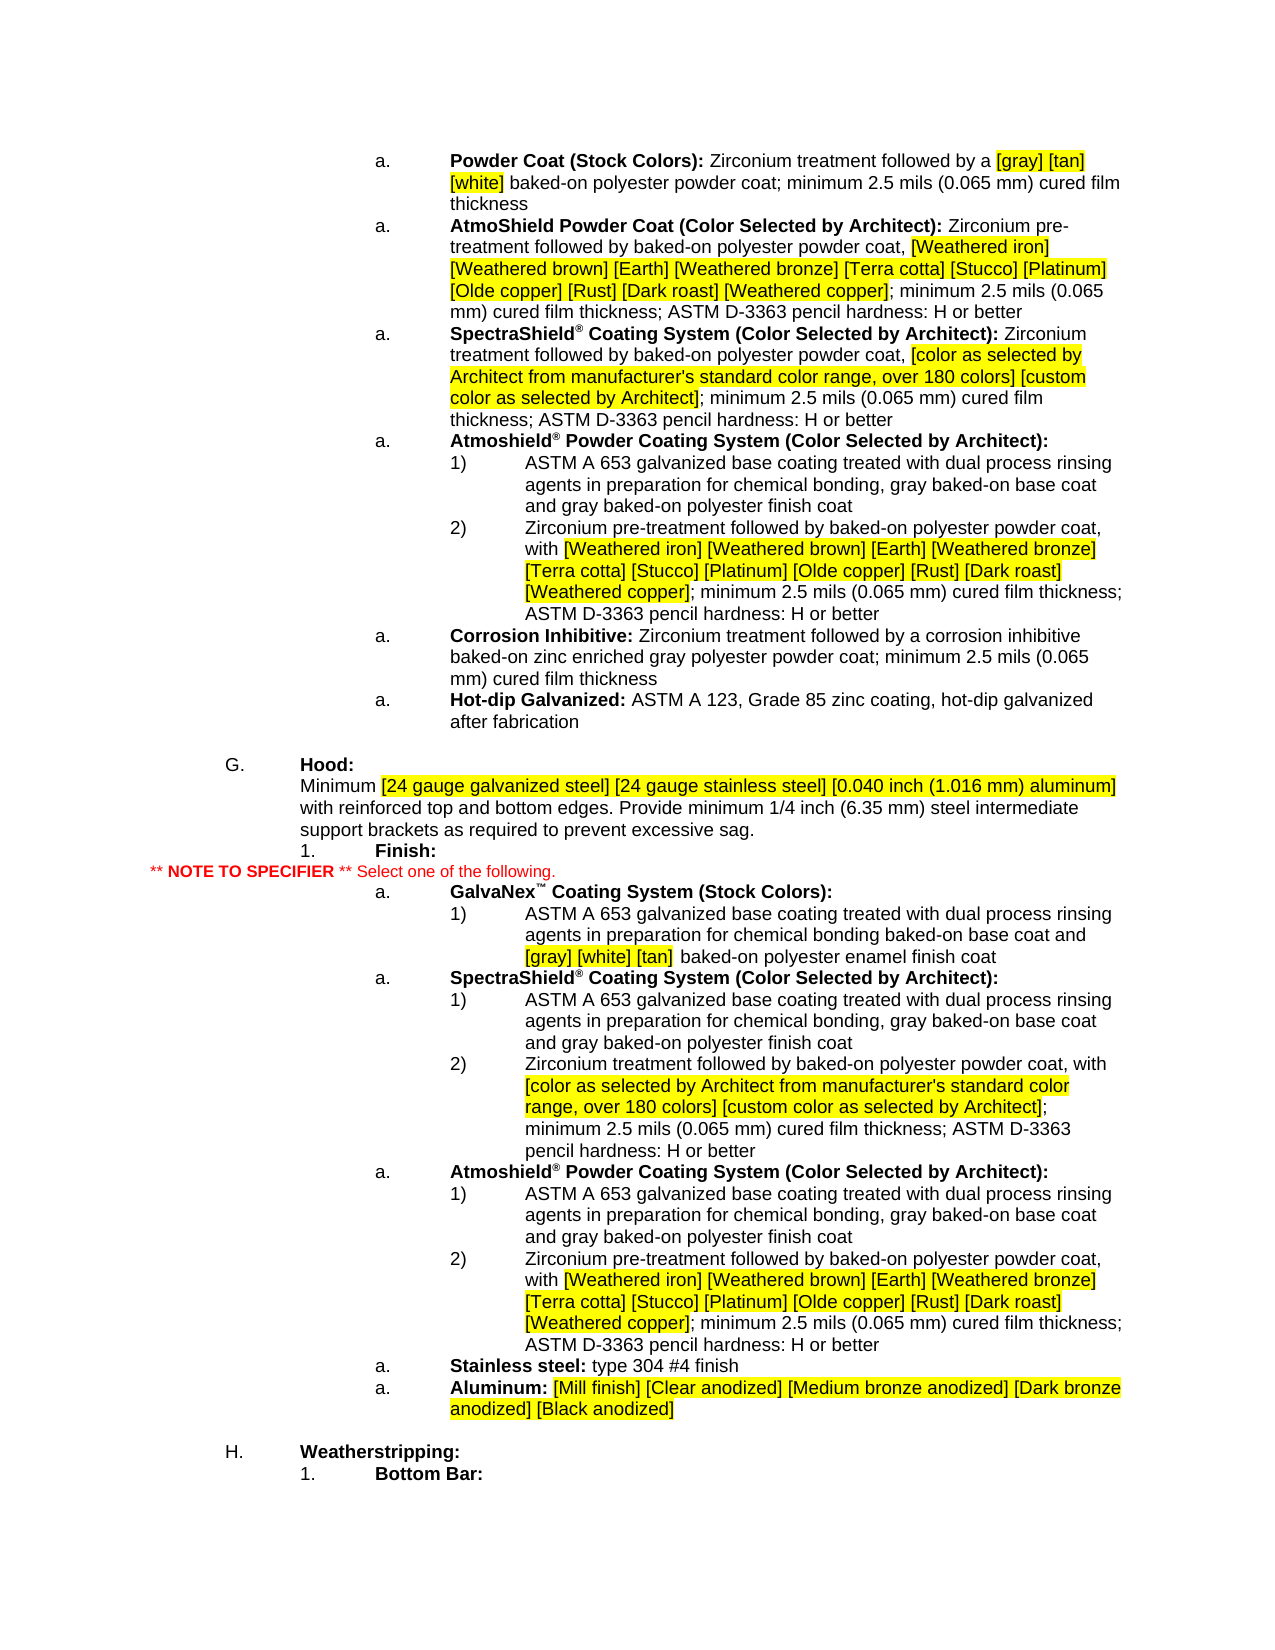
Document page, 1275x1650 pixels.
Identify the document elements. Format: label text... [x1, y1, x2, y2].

text a. GalvaNex™ Coating System (Stock Colors): [300, 881, 1125, 902]
list 1) ASTM A 653 galvanized base coating treated with dual process rinsing agents in preparation for chemical bonding, gray baked-on base coat and gray baked-on polyester finish coat [450, 1183, 1125, 1247]
text a. SpectraShield® Coating System (Color Selected by Architect): Zirconium treatment followed by baked-on polyester powder coat, [color as selected by Architect from manufacturer's standard color range, over 180 colors] [custom color as selected by Architect]; minimum 2.5 mils (0.065 mm) cured film thickness; ASTM D-3363 pencil hardness: H or better [375, 322, 1125, 430]
list 2) Zirconium pre-treatment followed by baked-on polyester powder coat, with [Weathered iron] [Weathered brown] [Earth] [Weathered bronze] [Terra cotta] [Stucco] [Platinum] [Olde copper] [Rust] [Dark roast] [Weathered copper]; minimum 2.5 mils (0.065 mm) cured film thickness; ASTM D-3363 pencil hardness: H or better [450, 517, 1125, 624]
text a. Aluminum: [Mill finish] [Clear anodized] [Medium bronze anodized] [Dark bronze anodized] [Black anodized] [375, 1377, 553, 1420]
text H. Weatherstripping: [150, 1441, 1125, 1463]
text a. Aluminum: [Mill finish] [Clear anodized] [Medium bronze anodized] [Dark bronze anodized] [Black anodized] [674, 1377, 1125, 1420]
text a. Hot-dip Galvanized: ASTM A 123, Grade 85 zinc coating, hot-dip galvanized after fabrication [375, 689, 1125, 732]
text Minimum [24 gauge galvanized steel] [24 gauge stainless steel] [0.040 inch (1.016 mm) aluminum] with reinforced top and bottom edges. Provide minimum 1/4 inch (6.35 mm) steel intermediate support brackets as required to prevent excessive sag. [300, 775, 1125, 840]
list 2) Zirconium pre-treatment followed by baked-on polyester powder coat, with [Weathered iron] [Weathered brown] [Earth] [Weathered bronze] [Terra cotta] [Stucco] [Platinum] [Olde copper] [Rust] [Dark roast] [Weathered copper]; minimum 2.5 mils (0.065 mm) cured film thickness; ASTM D-3363 pencil hardness: H or better [450, 1247, 1125, 1355]
list a. AtmoShield Powder Coat (Color Selected by Architect): Zirconium pre-treatment followed by baked-on polyester powder coat, [Weathered iron] [Weathered brown] [Earth] [Weathered bronze] [Terra cotta] [Stucco] [Platinum] [Olde copper] [Rust] [Dark roast] [Weathered copper]; minimum 2.5 mils (0.065 mm) cured film thickness; ASTM D-3363 pencil hardness: H or better [375, 215, 1125, 322]
list a. Atmoshield® Powder Coating System (Color Selected by Architect): [337, 1161, 1125, 1183]
text 1) ASTM A 653 galvanized base coating treated with dual process rinsing agents in preparation for chemical bonding, gray baked-on base coat and gray baked-on polyester finish coat [450, 988, 1125, 1053]
text G. Hood: [150, 754, 1125, 775]
list 1) ASTM A 653 galvanized base coating treated with dual process rinsing agents in preparation for chemical bonding, gray baked-on base coat and gray baked-on polyester finish coat [450, 452, 1125, 517]
text ** NOTE TO SPECIFIER ** Select one of the following. [150, 862, 1125, 881]
text 2) Zirconium treatment followed by baked-on polyester powder coat, with [color as selected by Architect from manufacturer's standard color range, over 180 colors] [custom color as selected by Architect]; minimum 2.5 mils (0.065 mm) cured film thickness; ASTM D-3363 pencil hardness: H or better [450, 1053, 1125, 1161]
list a. Atmoshield® Powder Coating System (Color Selected by Architect): [337, 430, 1125, 452]
text a. Corrosion Inhibitive: Zirconium treatment followed by a corrosion inhibitive baked-on zinc enriched gray polyester powder coat; minimum 2.5 mils (0.065 mm) cured film thickness [375, 624, 1125, 689]
text a. SpectraShield® Coating System (Color Selected by Architect): [300, 967, 1125, 988]
text 1. Bottom Bar: [225, 1463, 1125, 1484]
text 1) ASTM A 653 galvanized base coating treated with dual process rinsing agents in preparation for chemical bonding baked-on base coat and [gray] [white] [tan] baked-on polyester enamel finish coat [450, 902, 1125, 967]
text a. Stainless steel: type 304 #4 finish [375, 1355, 1125, 1377]
text a. Powder Coat (Stock Colors): Zirconium treatment followed by a [gray] [tan] [white] baked-on polyester powder coat; minimum 2.5 mils (0.065 mm) cured film thickness [375, 150, 1125, 215]
text 1. Finish: [225, 840, 1125, 862]
